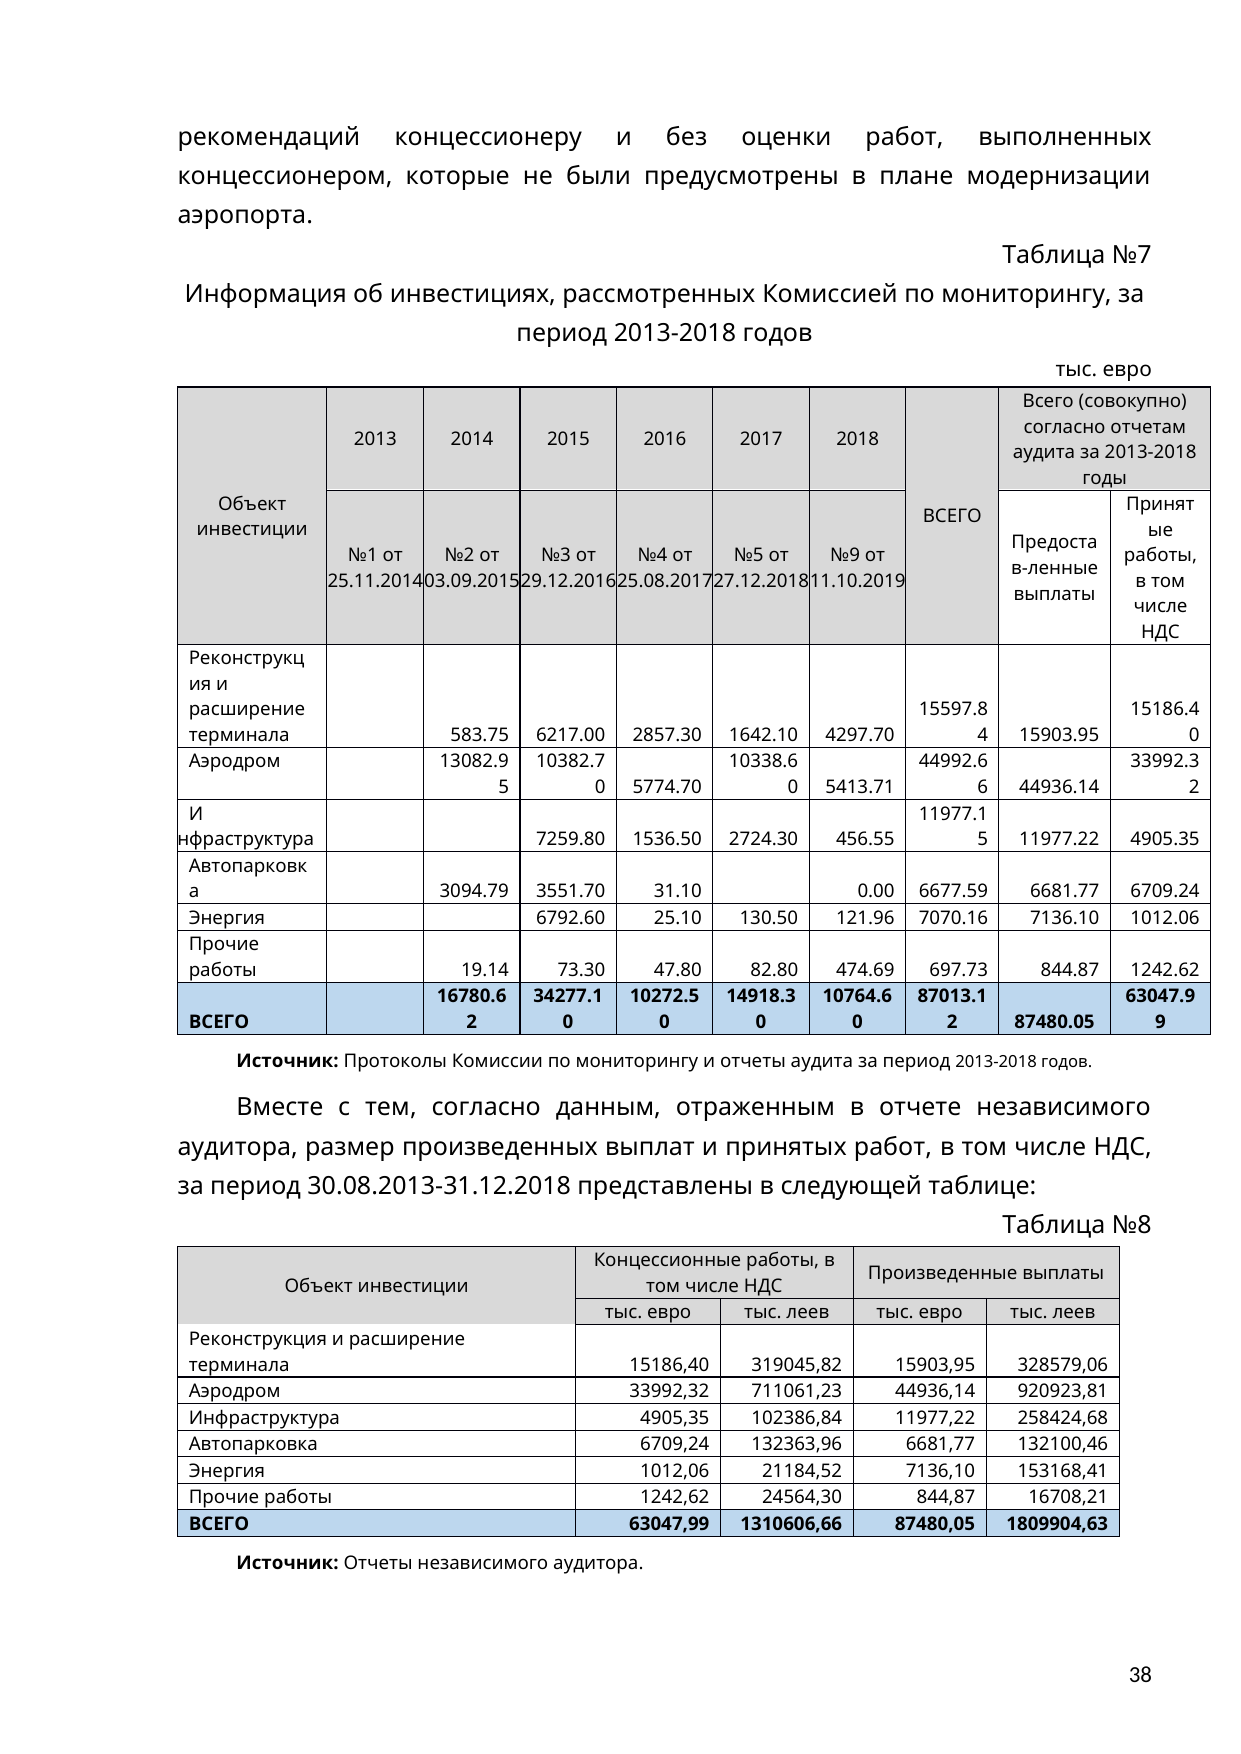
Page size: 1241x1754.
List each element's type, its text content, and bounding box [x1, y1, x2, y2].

table_cell 3551.70 [521, 852, 616, 903]
table_cell 10382.70 [521, 748, 616, 799]
table_cell Инфраструктура [178, 1404, 575, 1429]
table_cell 1536.50 [617, 800, 712, 851]
table_cell 132363,96 [721, 1431, 853, 1456]
table_cell ВСЕГО [178, 1510, 575, 1536]
table_cell [327, 983, 423, 1034]
table_cell [327, 645, 423, 747]
table_cell 15903,95 [854, 1325, 986, 1376]
table_cell тыс. евро [854, 1299, 986, 1324]
table_cell 11977.22 [999, 800, 1110, 851]
table_cell Реконструкция и расширение терминала [178, 645, 326, 747]
table_cell 14918.30 [713, 983, 809, 1034]
table_cell 15597.84 [906, 645, 998, 747]
table_cell 1310606,66 [721, 1510, 853, 1536]
table_cell [713, 852, 809, 903]
table_cell [327, 931, 423, 982]
table_header Объект инвестиции [178, 388, 326, 644]
table_cell 19.14 [424, 931, 519, 982]
table_cell 4905,35 [576, 1404, 720, 1429]
table_cell [327, 904, 423, 929]
table_cell 44936.14 [999, 748, 1110, 799]
table_cell 15186,40 [576, 1325, 720, 1376]
table_cell 6681,77 [854, 1431, 986, 1456]
table_header Произведенные выплаты [854, 1247, 1119, 1298]
table_cell 319045,82 [721, 1325, 853, 1376]
table_cell 711061,23 [721, 1378, 853, 1403]
table_cell 474.69 [810, 931, 905, 982]
table_cell 82.80 [713, 931, 809, 982]
table_cell №5 от 27.12.2018 [713, 491, 809, 644]
table_cell 1642.10 [713, 645, 809, 747]
table_header 2017 [713, 388, 809, 489]
table_cell №9 от 11.10.2019 [810, 491, 905, 644]
table_cell 21184,52 [721, 1457, 853, 1483]
table_cell 16708,21 [987, 1484, 1119, 1509]
table_cell 6217.00 [521, 645, 616, 747]
table_cell 15903.95 [999, 645, 1110, 747]
table_cell Автопарковка [178, 852, 326, 903]
table_cell 10764.60 [810, 983, 905, 1034]
table_cell 13082.95 [424, 748, 519, 799]
table_header Концессионные работы, в том числе НДС [576, 1247, 853, 1298]
table_cell 121.96 [810, 904, 905, 929]
table_cell Аэродром [178, 1378, 575, 1403]
table_cell 34277.10 [521, 983, 616, 1034]
table_cell [327, 800, 423, 851]
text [177, 119, 1152, 231]
table_cell 87013.12 [906, 983, 998, 1034]
table_cell 132100,46 [987, 1431, 1119, 1456]
table_cell 0.00 [810, 852, 905, 903]
table_cell 258424,68 [987, 1404, 1119, 1429]
table_cell 1012,06 [576, 1457, 720, 1483]
table_cell 1242,62 [576, 1484, 720, 1509]
table_header Всего (совокупно) согласно отчетам аудита за 2013-2018 годы [999, 388, 1210, 489]
table_cell 15186.40 [1111, 645, 1210, 747]
text Источник: Протоколы Комиссии по мониторингу и отчеты аудита за период 2013-2018 годов. [177, 1047, 1152, 1073]
table_cell тыс. евро [576, 1299, 720, 1324]
table_cell 3094.79 [424, 852, 519, 903]
table_cell 4905.35 [1111, 800, 1210, 851]
table_cell 4297.70 [810, 645, 905, 747]
table_cell Энергия [178, 1457, 575, 1483]
table_cell №2 от 03.09.2015 [424, 491, 519, 644]
table_cell [424, 904, 519, 929]
table_cell 87480,05 [854, 1510, 986, 1536]
table_header 2018 [810, 388, 905, 489]
table_cell 6677.59 [906, 852, 998, 903]
table_cell №1 от 25.11.2014 [327, 491, 423, 644]
table_cell Энергия [178, 904, 326, 929]
table_cell 456.55 [810, 800, 905, 851]
table_cell 7070.16 [906, 904, 998, 929]
table_cell 697.73 [906, 931, 998, 982]
table_cell 5413.71 [810, 748, 905, 799]
table_cell 16780.62 [424, 983, 519, 1034]
text Таблица №8 [177, 1207, 1152, 1241]
table_cell 6709.24 [1111, 852, 1210, 903]
table_cell 130.50 [713, 904, 809, 929]
table_cell ВСЕГО [178, 983, 326, 1034]
table_cell 153168,41 [987, 1457, 1119, 1483]
table_cell Предостав-ленные выплаты [999, 491, 1110, 644]
text тыс. евро [177, 354, 1152, 382]
table_cell 844,87 [854, 1484, 986, 1509]
table_cell тыс. леев [987, 1299, 1119, 1324]
table_cell 1242.62 [1111, 931, 1210, 982]
text Вместе с тем, согласно данным, отраженным в отчете независимого аудитора, размер произведенных выплат и принятых работ, в том числе НДС, за период 30.08.2013-31.12.2018 представлены в следующей таблице: [177, 1089, 1152, 1201]
table_cell 10272.50 [617, 983, 712, 1034]
table_cell 31.10 [617, 852, 712, 903]
table_cell Прочие работы [178, 931, 326, 982]
table_cell [327, 852, 423, 903]
table_cell №4 от 25.08.2017 [617, 491, 712, 644]
table_header 2015 [521, 388, 616, 489]
table_header Объект инвестиции [178, 1247, 575, 1324]
table_cell [327, 748, 423, 799]
table_cell 87480.05 [999, 983, 1110, 1034]
table_header 2013 [327, 388, 423, 489]
table_cell 25.10 [617, 904, 712, 929]
text Источник: Отчеты независимого аудитора. [177, 1549, 1152, 1575]
table_cell 44992.66 [906, 748, 998, 799]
table_cell 2857.30 [617, 645, 712, 747]
table_cell 844.87 [999, 931, 1110, 982]
table_cell 11977.15 [906, 800, 998, 851]
table_cell тыс. леев [721, 1299, 853, 1324]
table_header 2016 [617, 388, 712, 489]
table_cell 1012.06 [1111, 904, 1210, 929]
table_cell 33992,32 [576, 1378, 720, 1403]
table_cell 6681.77 [999, 852, 1110, 903]
table_cell 47.80 [617, 931, 712, 982]
text Информация об инвестициях, рассмотренных Комиссией по мониторингу, за период 2013-2018 годов [177, 275, 1152, 349]
table_cell 63047,99 [576, 1510, 720, 1536]
table_cell 1809904,63 [987, 1510, 1119, 1536]
table_cell Автопарковка [178, 1431, 575, 1456]
table_cell 583.75 [424, 645, 519, 747]
table_cell 6709,24 [576, 1431, 720, 1456]
table_cell 102386,84 [721, 1404, 853, 1429]
table_cell 73.30 [521, 931, 616, 982]
table_header 2014 [424, 388, 519, 489]
table_header ВСЕГО [906, 388, 998, 644]
table_cell 6792.60 [521, 904, 616, 929]
table_cell 920923,81 [987, 1378, 1119, 1403]
table_cell 5774.70 [617, 748, 712, 799]
table_cell Принятые работы, в том числе НДС [1111, 491, 1210, 644]
table_cell 44936,14 [854, 1378, 986, 1403]
table_cell 328579,06 [987, 1325, 1119, 1376]
text Таблица №7 [177, 236, 1152, 270]
table_cell 7136,10 [854, 1457, 986, 1483]
table_cell 7259.80 [521, 800, 616, 851]
table_cell [424, 800, 519, 851]
table_cell 7136.10 [999, 904, 1110, 929]
table_cell Аэродром [178, 748, 326, 799]
table_cell 33992.32 [1111, 748, 1210, 799]
table_cell 2724.30 [713, 800, 809, 851]
table_cell №3 от 29.12.2016 [521, 491, 616, 644]
table_cell Реконструкция и расширение терминала [178, 1324, 575, 1376]
table_cell Прочие работы [178, 1484, 575, 1509]
table_cell 63047.99 [1111, 983, 1210, 1034]
table_cell 11977,22 [854, 1404, 986, 1429]
table_cell Инфраструктура [178, 800, 326, 851]
table_cell 10338.60 [713, 748, 809, 799]
table_cell 24564,30 [721, 1484, 853, 1509]
